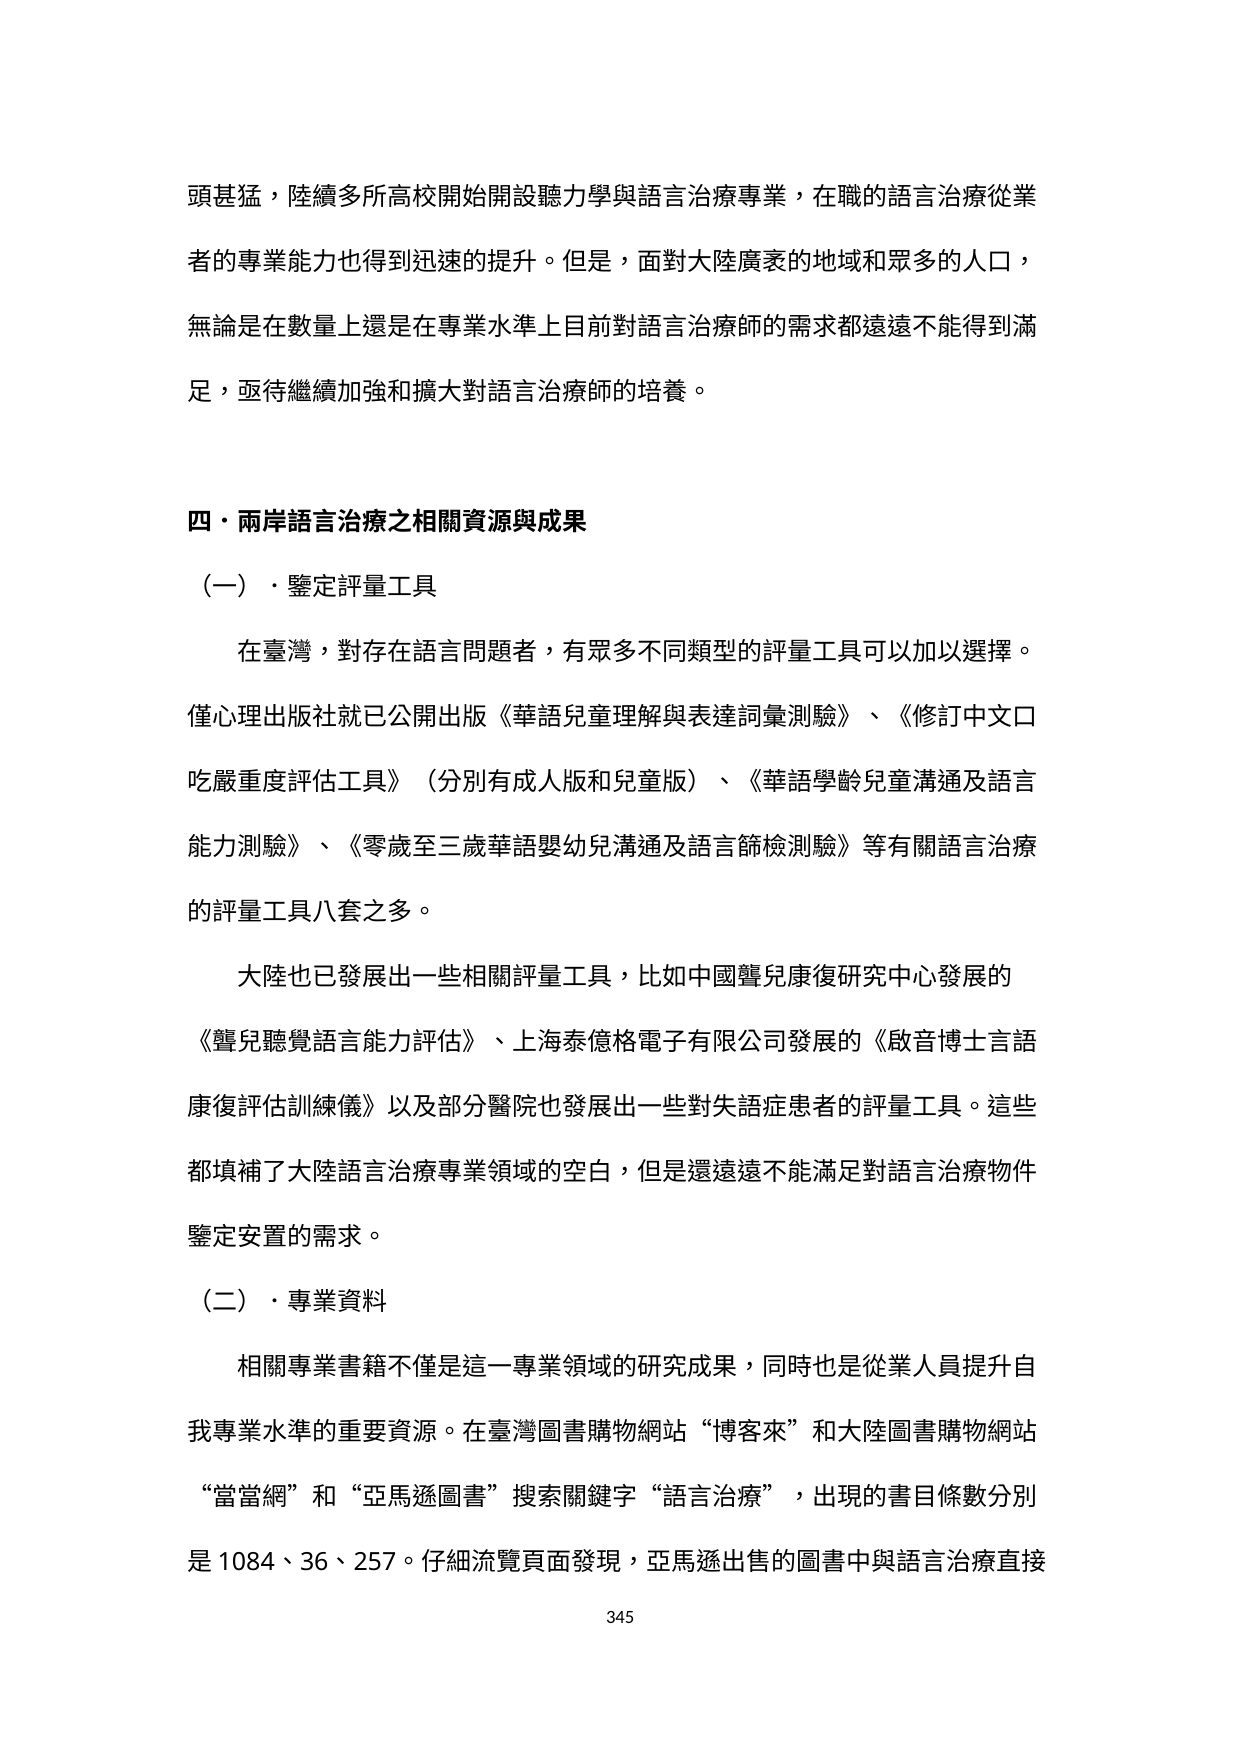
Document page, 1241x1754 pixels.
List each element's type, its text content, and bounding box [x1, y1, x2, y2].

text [187, 162, 1053, 422]
text （二）．專業資料 [187, 1267, 1053, 1332]
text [187, 1332, 1053, 1592]
text 大陸也已發展出一些相關評量工具，比如中國聾兒康復研究中心發展的《聾兒聽覺語言能力評估》、上海泰億格電子有限公司發展的《啟音博士言語康復評估訓練儀》以及部分醫院也發展出一些對失語症患者的評量工具。這些都填補了大陸語言治療專業領域的空白，但是還遠遠不能滿足對語言治療物件鑒定安置的需求。 [187, 942, 1053, 1267]
text （一）．鑒定評量工具 [187, 552, 1053, 617]
text 在臺灣，對存在語言問題者，有眾多不同類型的評量工具可以加以選擇。僅心理出版社就已公開出版《華語兒童理解與表達詞彙測驗》、《修訂中文口吃嚴重度評估工具》（分別有成人版和兒童版）、《華語學齡兒童溝通及語言能力測驗》、《零歲至三歲華語嬰幼兒溝通及語言篩檢測驗》等有關語言治療的評量工具八套之多。 [187, 617, 1053, 942]
text 四．兩岸語言治療之相關資源與成果 [187, 487, 1053, 552]
